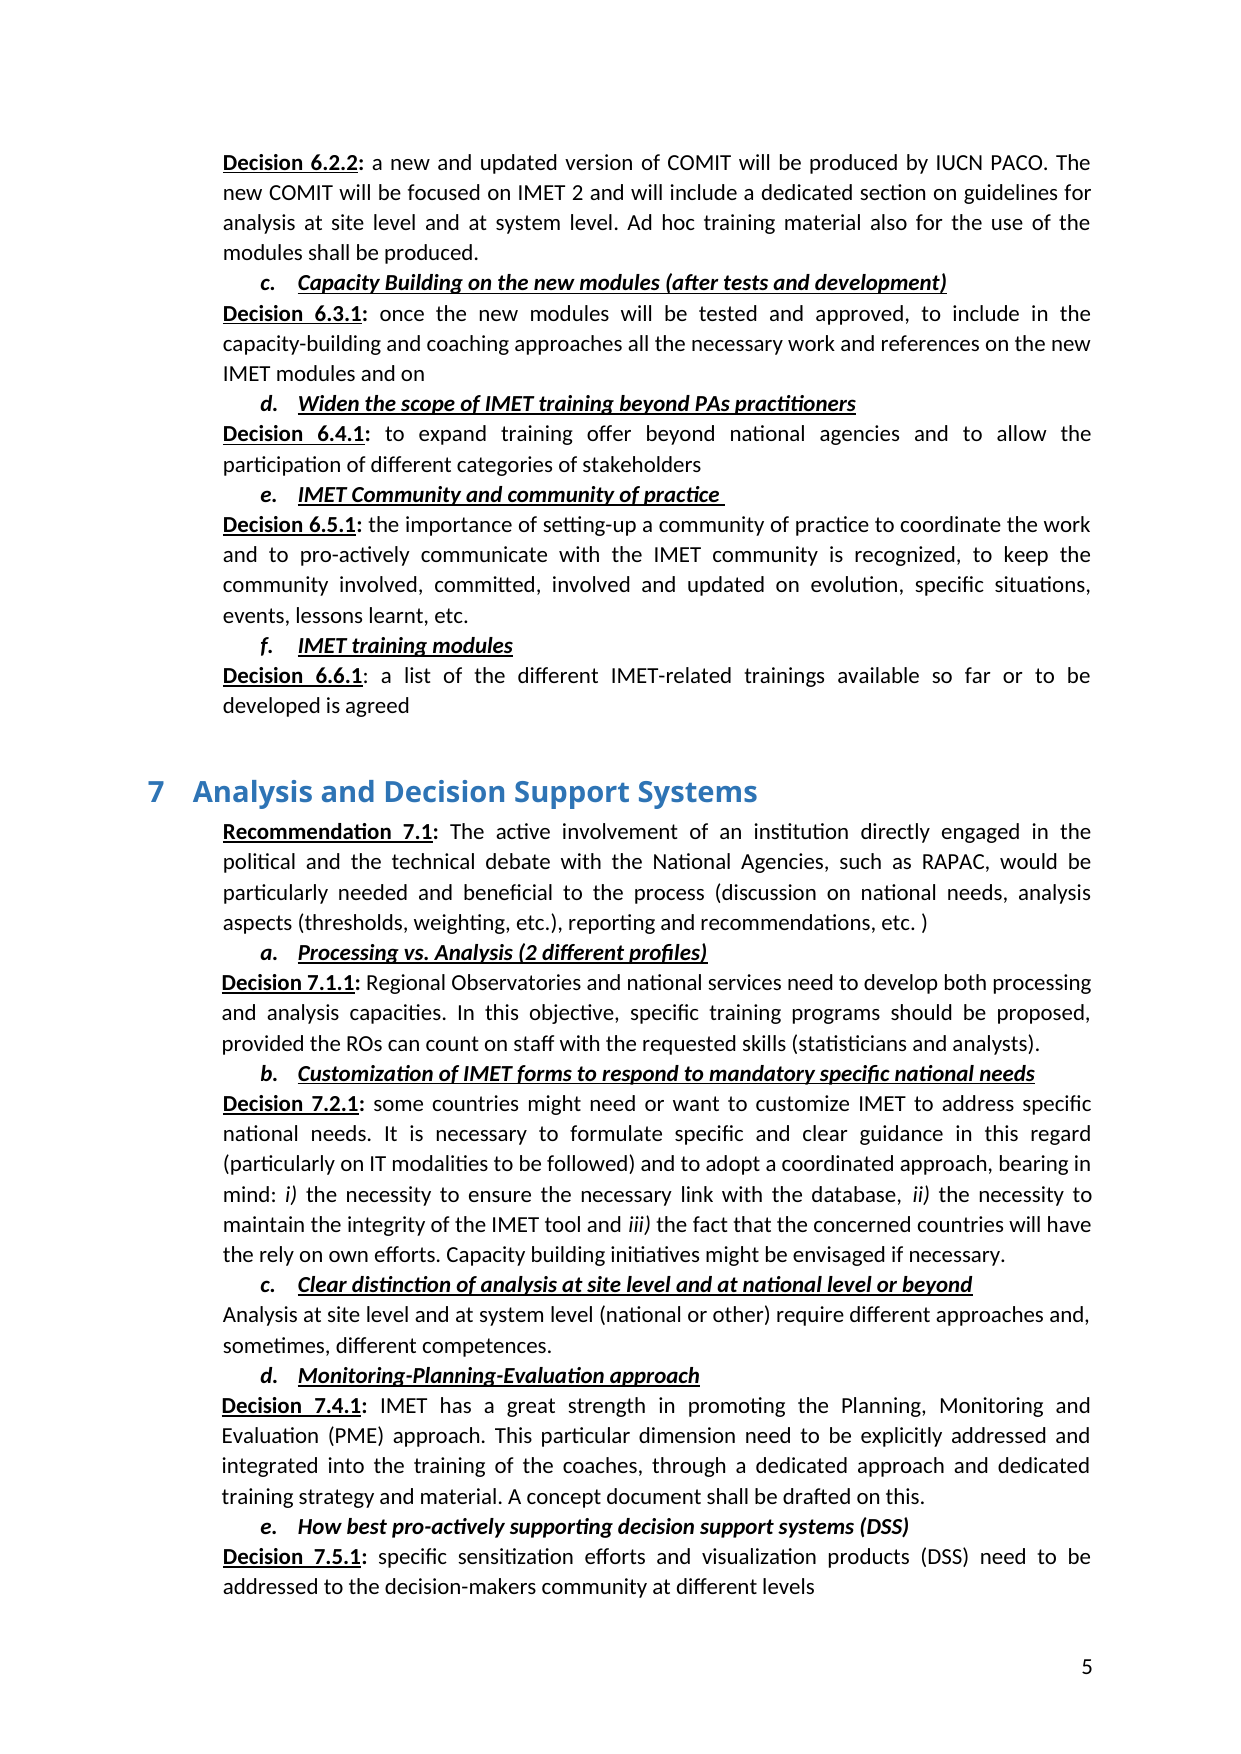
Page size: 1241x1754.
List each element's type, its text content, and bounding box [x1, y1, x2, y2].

list IMET Community and community of practice [260, 480, 1093, 508]
list Decision 6.4.1: to expand training offer beyond national agencies and to allow the participation of different categories of stakeholders [223, 419, 1093, 478]
list Clear distinction of analysis at site level and at national level or beyond [260, 1270, 1093, 1298]
list Decision 6.3.1: once the new modules will be tested and approved, to include in the capacity-building and coaching approaches all the necessary work and references on the new IMET modules and on [223, 299, 1093, 387]
list Widen the scope of IMET training beyond PAs practitioners [260, 389, 1093, 417]
list How best pro-actively supporting decision support systems (DSS) [260, 1512, 1093, 1540]
list Recommendation 7.1: The active involvement of an institution directly engaged in the political and the technical debate with the National Agencies, such as RAPAC, would be particularly needed and beneficial to the process (discussion on national needs, analysis aspects (thresholds, weighting, etc.), reporting and recommendations, etc. ) [223, 817, 1093, 936]
list Decision 7.5.1: specific sensitization efforts and visualization products (DSS) need to be addressed to the decision-makers community at different levels [223, 1542, 1093, 1600]
list Processing vs. Analysis (2 different profiles) [260, 938, 1093, 966]
list Decision 6.2.2: a new and updated version of COMIT will be produced by IUCN PACO. The new COMIT will be focused on IMET 2 and will include a dedicated section on guidelines for analysis at site level and at system level. Ad hoc training material also for the use of the modules shall be produced. [223, 148, 1093, 266]
subtitle Analysis and Decision Support Systems [148, 772, 1093, 811]
list Decision 7.1.1: Regional Observatories and national services need to develop both processing and analysis capacities. In this objective, specific training programs should be proposed, provided the ROs can count on staff with the requested skills (statisticians and analysts). [221, 968, 1093, 1057]
list Decision 7.2.1: some countries might need or want to customize IMET to address specific national needs. It is necessary to formulate specific and clear guidance in this regard (particularly on IT modalities to be followed) and to adopt a coordinated approach, bearing in mind: i) the necessity to ensure the necessary link with the database, ii) the necessity to maintain the integrity of the IMET tool and iii) the fact that the concerned countries will have the rely on own efforts. Capacity building initiatives might be envisaged if necessary. [223, 1089, 1093, 1268]
list Analysis at site level and at system level (national or other) require different approaches and, sometimes, different competences. [223, 1301, 1093, 1359]
list IMET training modules [260, 631, 1093, 659]
list Monitoring-Planning-Evaluation approach [260, 1361, 1093, 1389]
list Decision 6.5.1: the importance of setting-up a community of practice to coordinate the work and to pro-actively communicate with the IMET community is recognized, to keep the community involved, committed, involved and updated on evolution, specific situations, events, lessons learnt, etc. [223, 510, 1093, 629]
list Decision 6.6.1: a list of the different IMET-related trainings available so far or to be developed is agreed [223, 661, 1093, 719]
list Customization of IMET forms to respond to mandatory specific national needs [260, 1059, 1093, 1087]
list Decision 7.4.1: IMET has a great strength in promoting the Planning, Monitoring and Evaluation (PME) approach. This particular dimension need to be explicitly addressed and integrated into the training of the coaches, through a dedicated approach and dedicated training strategy and material. A concept document shall be drafted on this. [221, 1391, 1093, 1510]
list Capacity Building on the new modules (after tests and development) [260, 268, 1093, 296]
